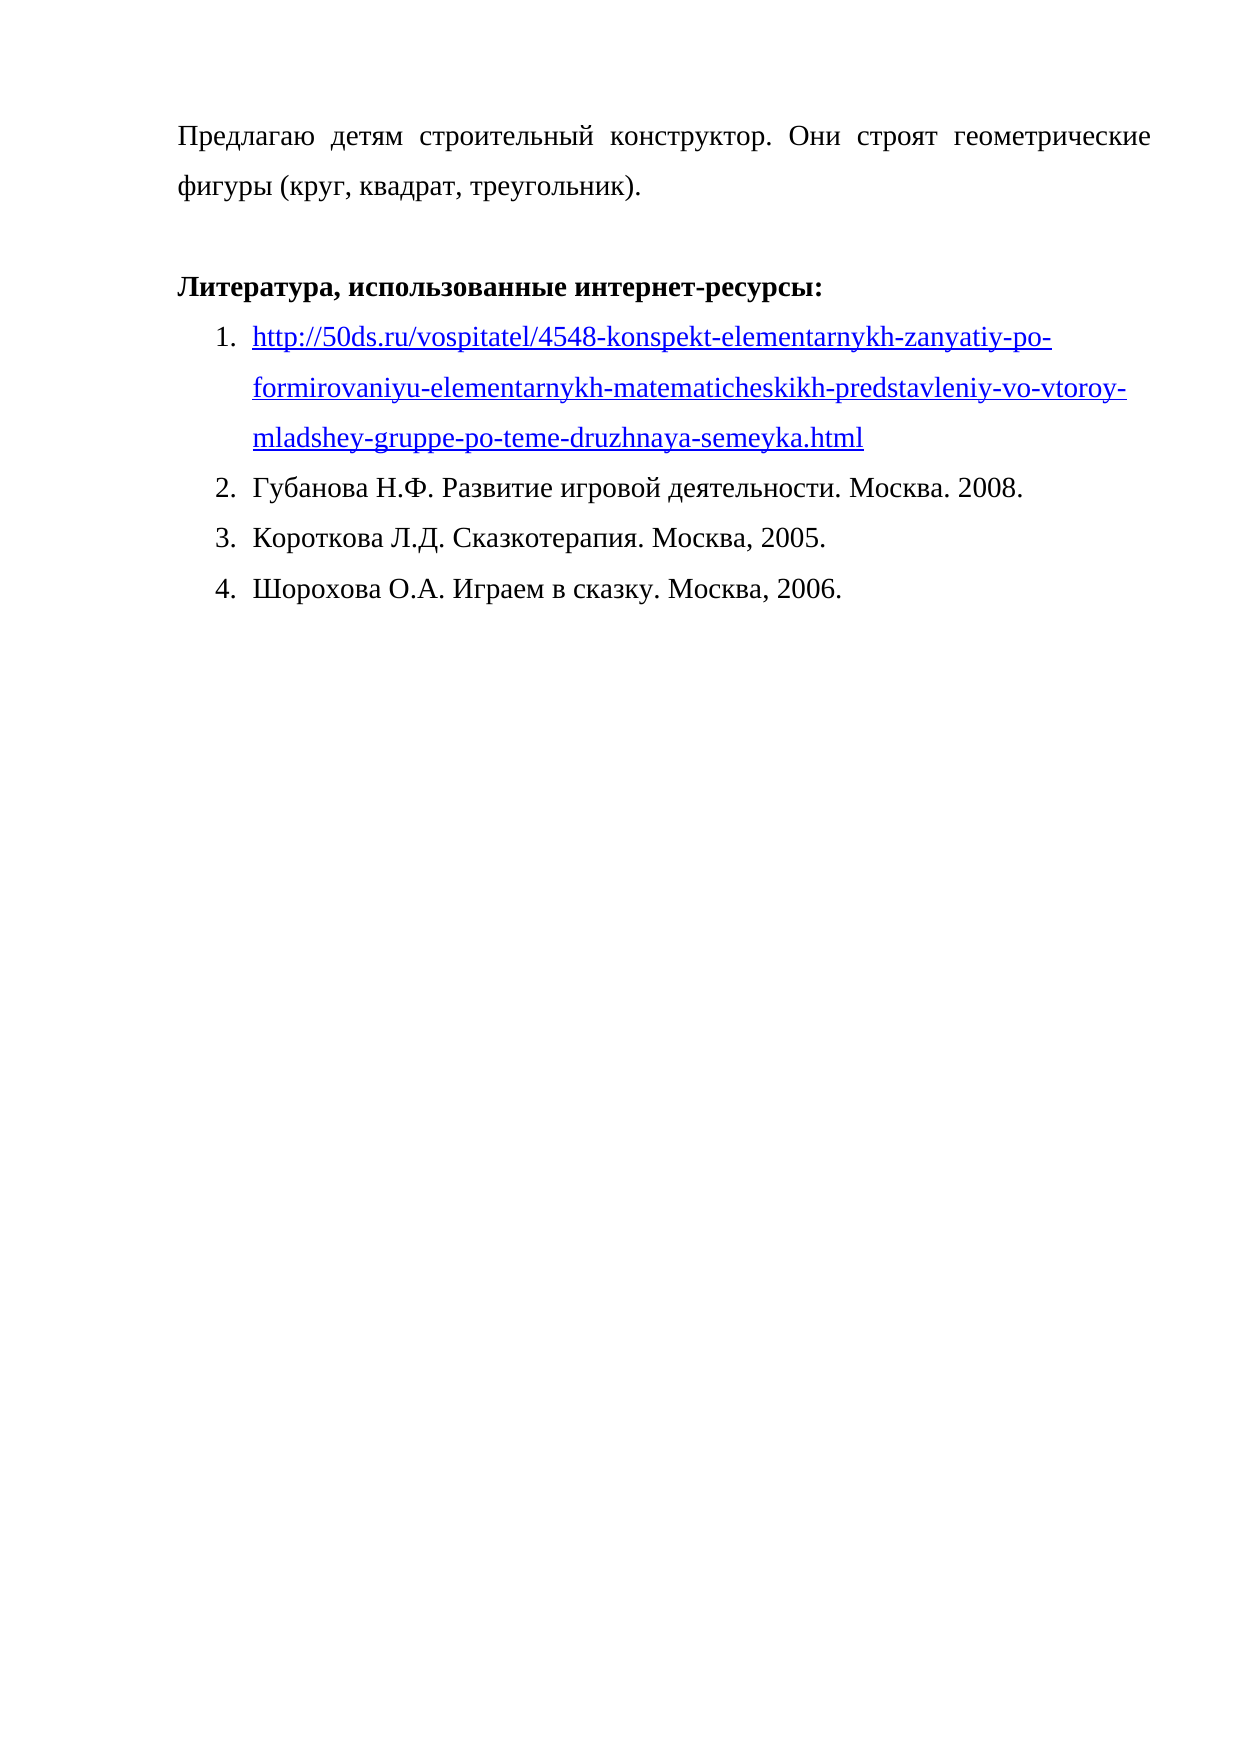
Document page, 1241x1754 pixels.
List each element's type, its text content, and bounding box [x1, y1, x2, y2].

list Губанова Н.Ф. Развитие игровой деятельности. Москва. 2008. [215, 470, 1152, 504]
list http://50ds.ru/vospitatel/4548-konspekt-elementarnykh-zanyatiy-po-formirovaniyu-elementarnykh-matematicheskikh-predstavleniy-vo-vtoroy-mladshey-gruppe-po-teme-druzhnaya-semeyka.html [215, 319, 1152, 453]
list Короткова Л.Д. Сказкотерапия. Москва, 2005. [215, 521, 1152, 554]
text Предлагаю детям строительный конструктор. Они строят геометрические фигуры (круг, квадрат, треугольник). [177, 118, 1152, 202]
text Литература, использованные интернет-ресурсы: [177, 269, 1152, 303]
list Шорохова О.А. Играем в сказку. Москва, 2006. [215, 571, 1152, 604]
